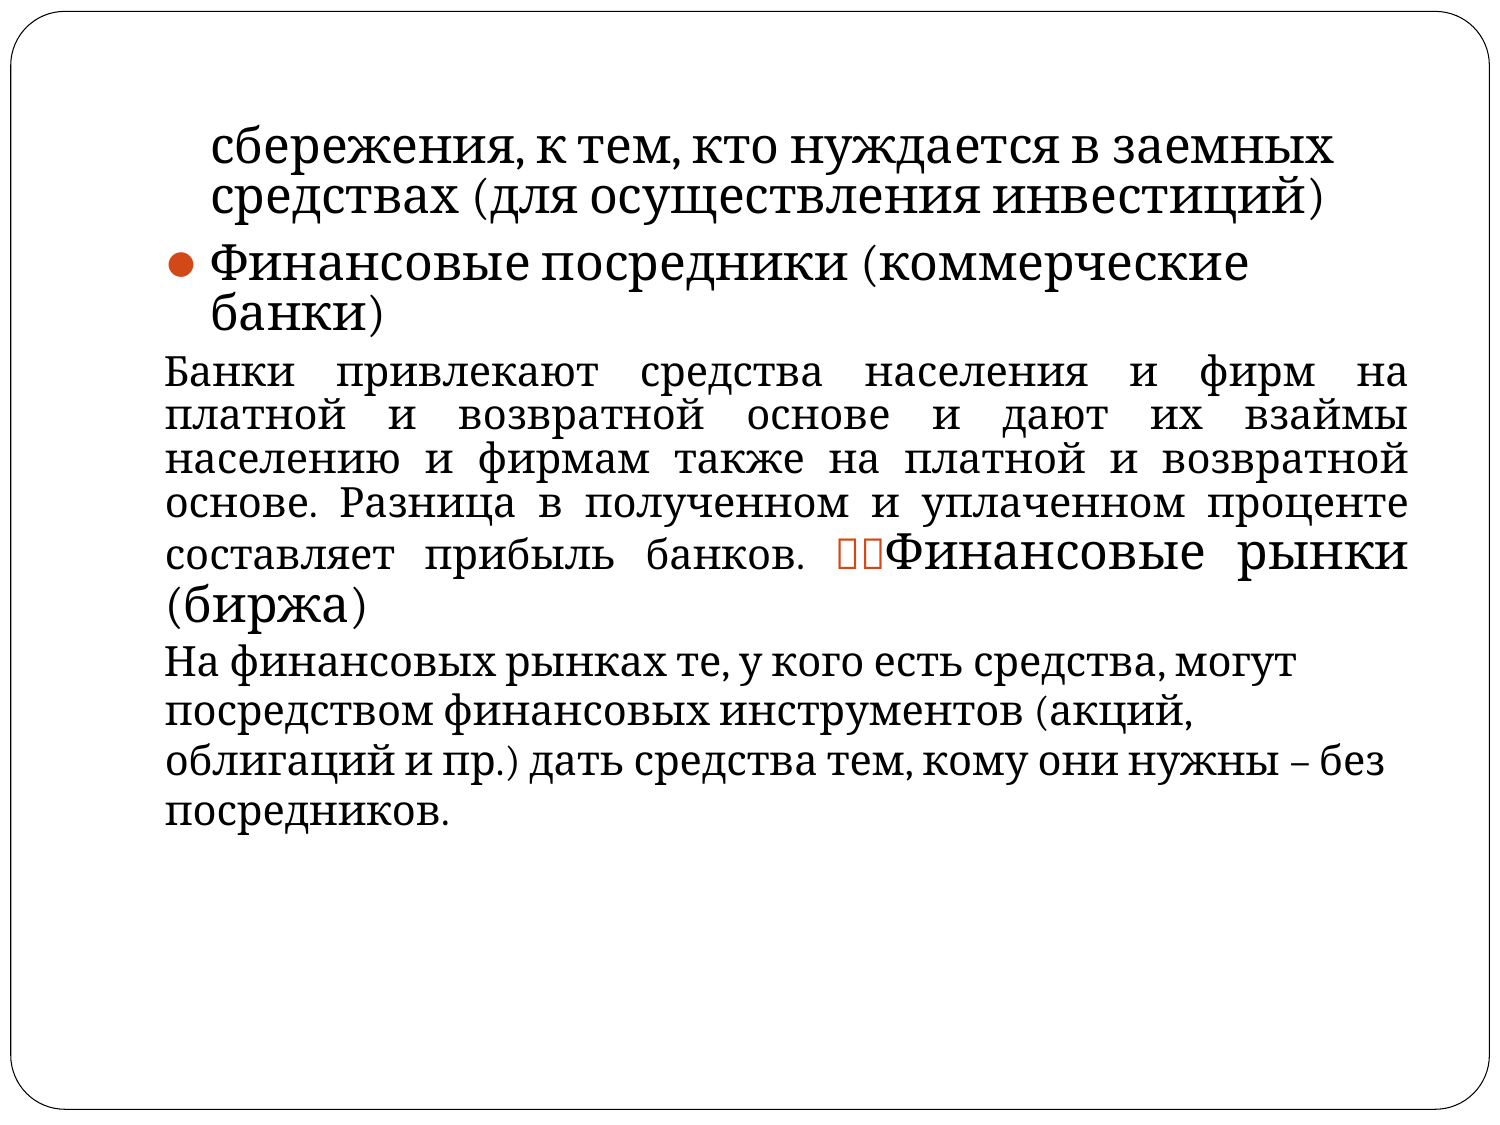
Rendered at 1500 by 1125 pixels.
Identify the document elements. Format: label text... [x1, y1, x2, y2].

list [165, 122, 1410, 226]
text Банки привлекают средства населения и фирм на платной и возвратной основе и дают их взаймы населению и фирмам также на платной и возвратной основе. Разница в полученном и уплаченном проценте составляет прибыль банков. Финансовые рынки (биржа) [163, 352, 1409, 635]
text На финансовых рынках те, у кого есть средства, могут посредством финансовых инструментов (акций, облигаций и пр.) дать средства тем, кому они нужны – без посредников. [163, 638, 1410, 836]
list Финансовые посредники (коммерческие банки) [165, 239, 1410, 343]
